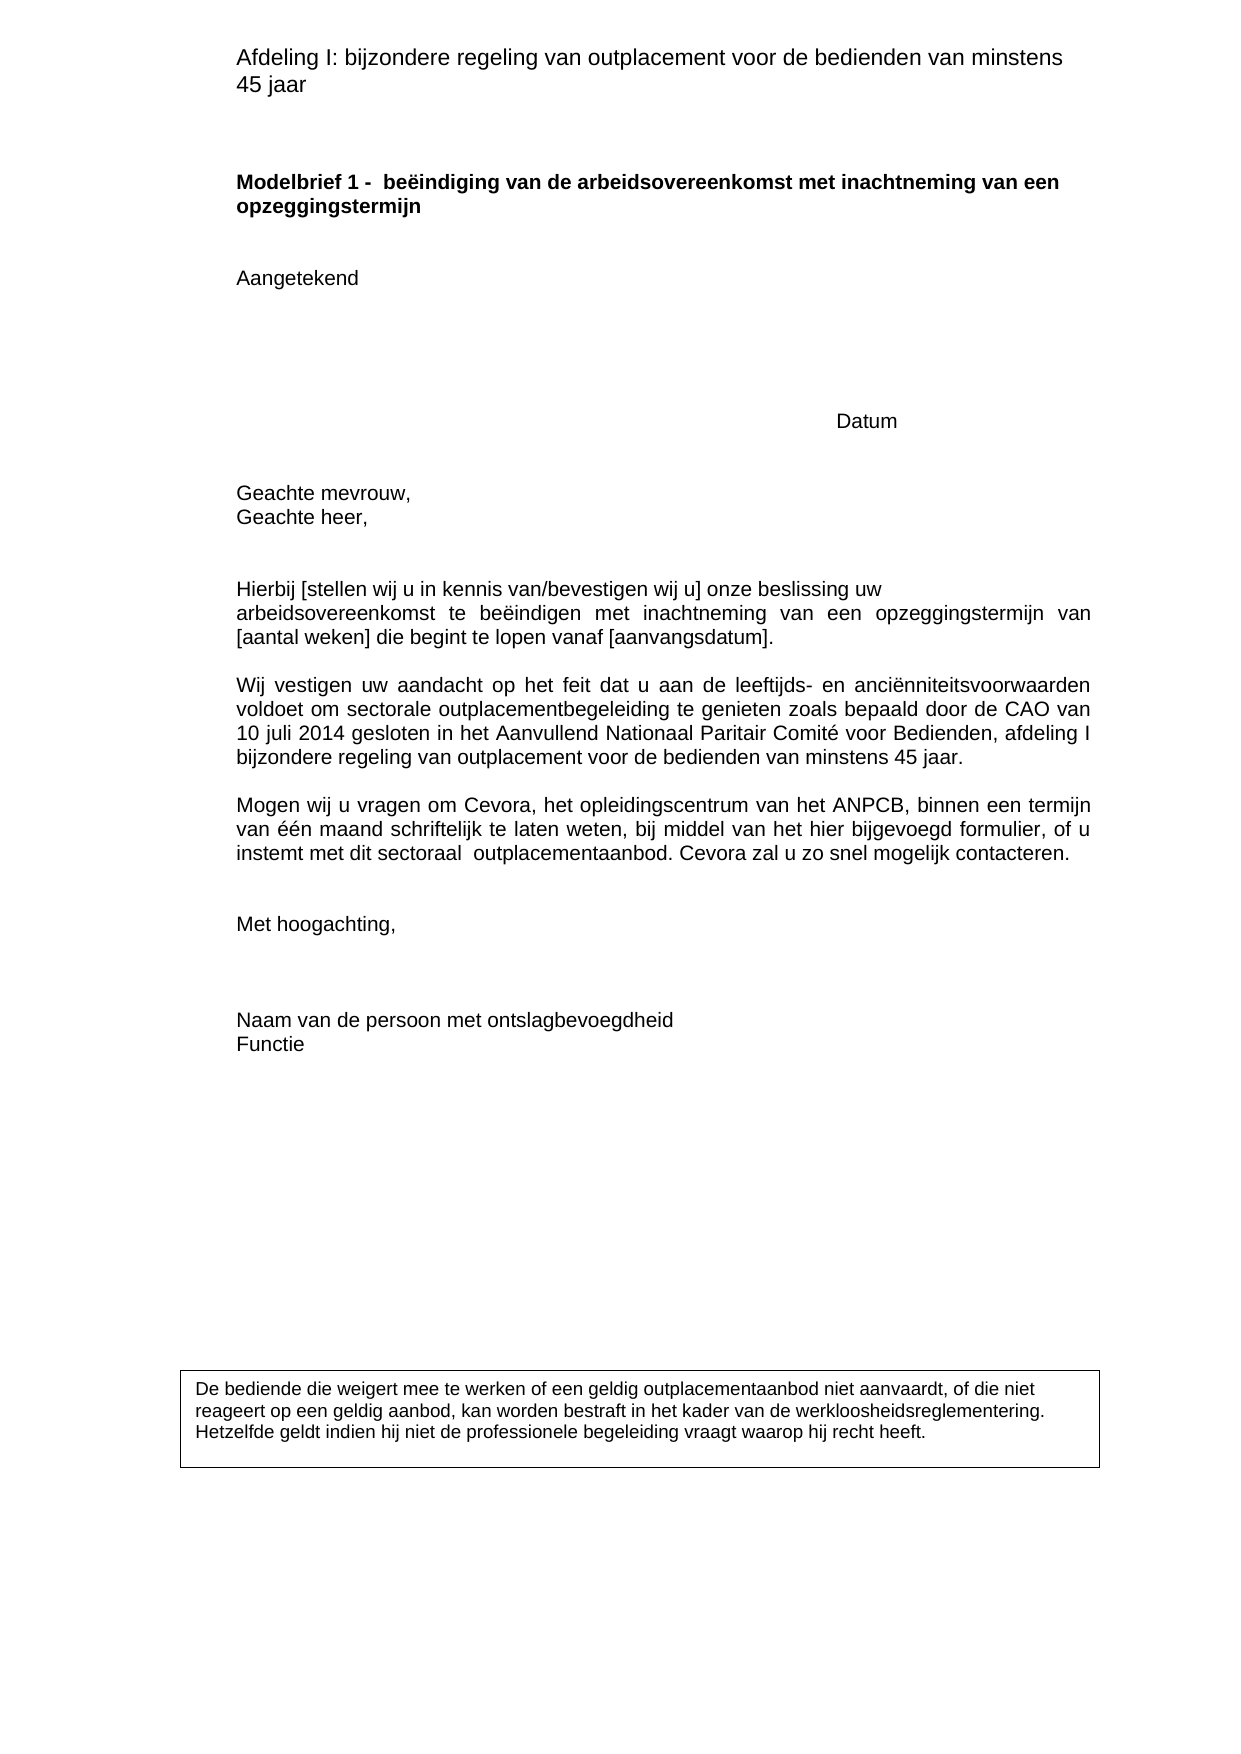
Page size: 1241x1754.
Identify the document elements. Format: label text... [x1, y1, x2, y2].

text Naam van de persoon met ontslagbevoegdheid [236, 1008, 1093, 1032]
text Datum [236, 409, 1093, 433]
text arbeidsovereenkomst te beëindigen met inachtneming van een opzeggingstermijn van [aantal weken] die begint te lopen vanaf [aanvangsdatum]. [236, 601, 1093, 649]
text Functie [236, 1032, 1093, 1056]
text Aangetekend [236, 265, 1093, 289]
text Geachte heer, [236, 505, 1093, 529]
text Met hoogachting, [236, 912, 1093, 936]
text Wij vestigen uw aandacht op het feit dat u aan de leeftijds- en anciënniteitsvoorwaarden voldoet om sectorale outplacementbegeleiding te genieten zoals bepaald door de CAO van 10 juli 2014 gesloten in het Aanvullend Nationaal Paritair Comité voor Bedienden, afdeling I bijzondere regeling van outplacement voor de bedienden van minstens 45 jaar. [236, 673, 1093, 768]
text Geachte mevrouw, [236, 481, 1093, 505]
text Mogen wij u vragen om Cevora, het opleidingscentrum van het ANPCB, binnen een termijn van één maand schriftelijk te laten weten, bij middel van het hier bijgevoegd formulier, of u instemt met dit sectoraal outplacementaanbod. Cevora zal u zo snel mogelijk contacteren. [236, 792, 1093, 864]
text Hierbij [stellen wij u in kennis van/bevestigen wij u] onze beslissing uw [236, 577, 1093, 601]
text Modelbrief 1 - beëindiging van de arbeidsovereenkomst met inachtneming van een opzeggingstermijn [236, 169, 1093, 217]
